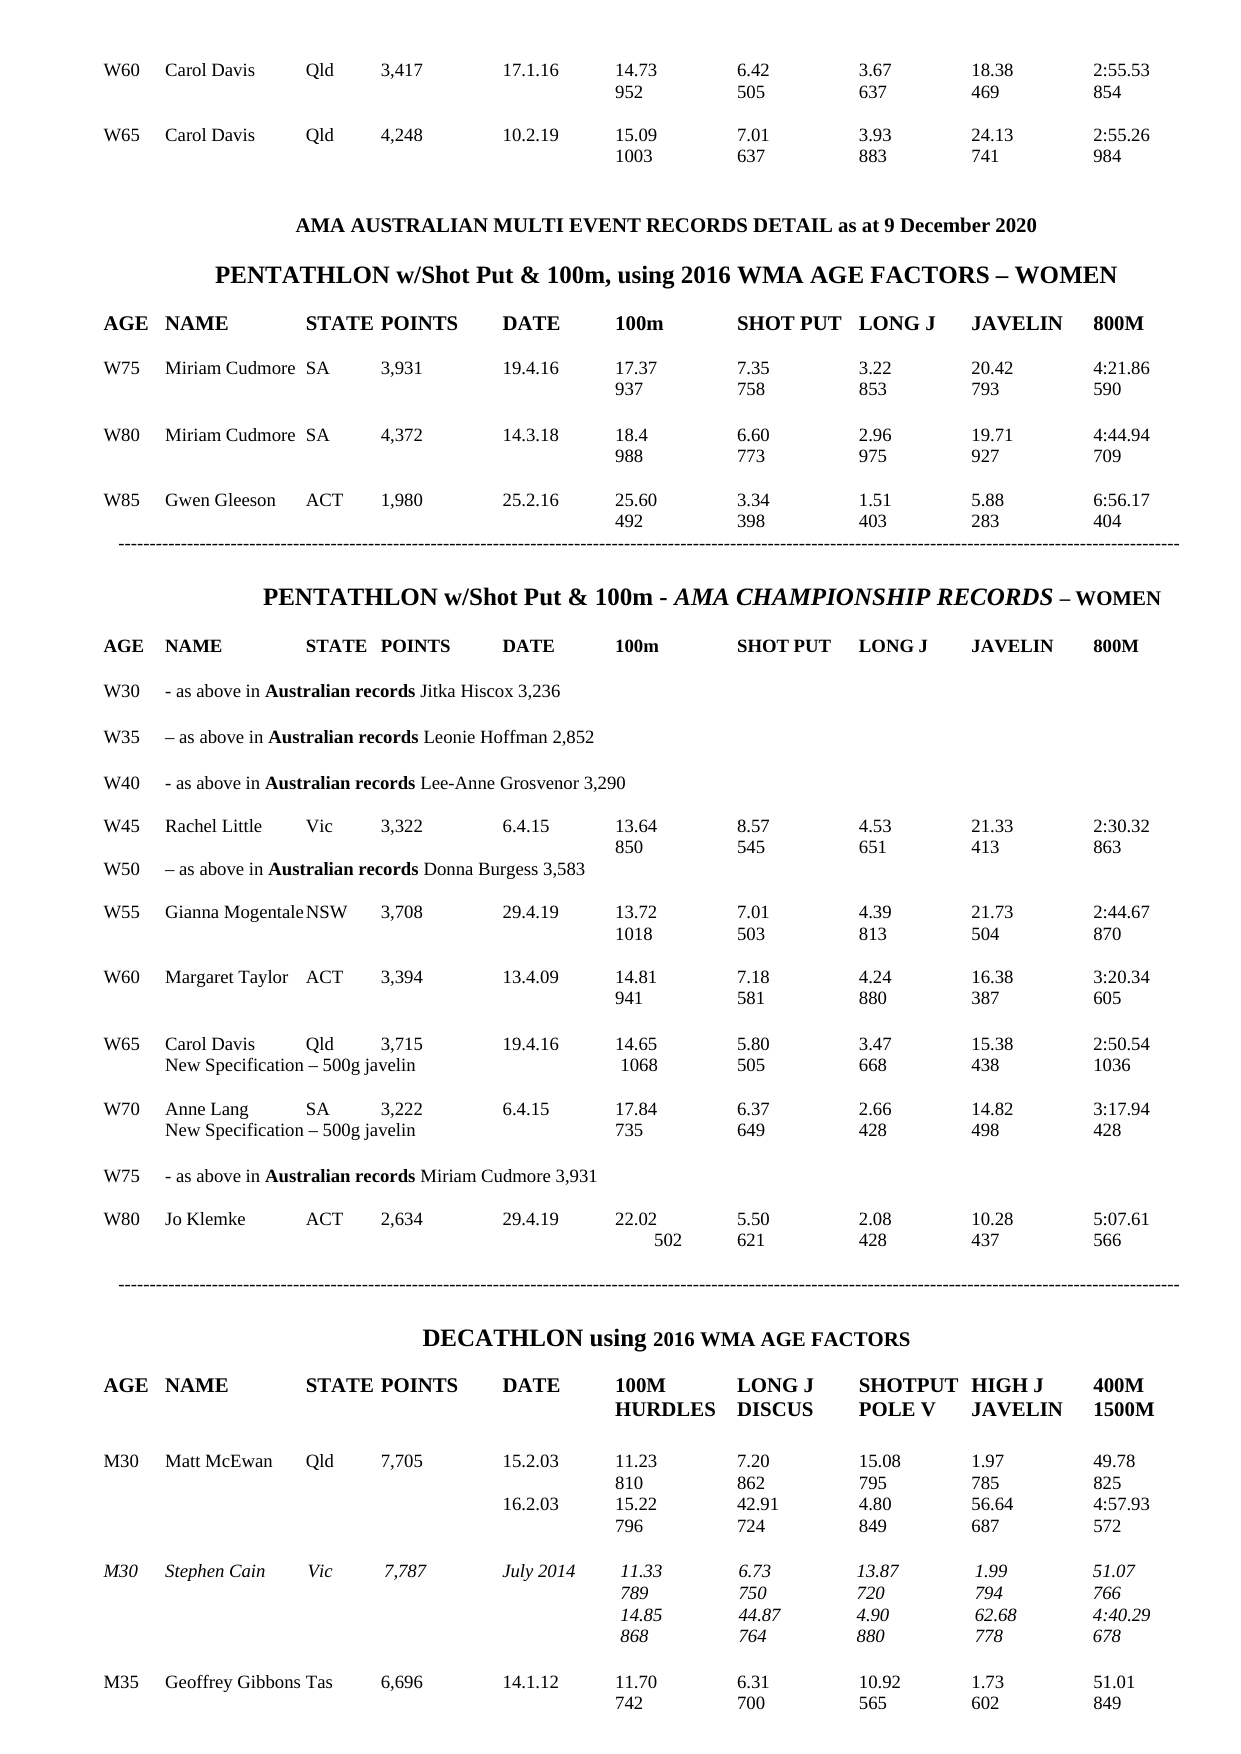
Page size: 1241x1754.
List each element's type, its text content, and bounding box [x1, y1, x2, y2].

text AGE NAME STATE POINTS DATE 100M LONG J SHOTPUT HIGH J 400M [27, 1373, 1240, 1397]
text -------------------------------------------------------------------------------------------------------------------------------------------------------------------------- [118, 532, 1240, 553]
text W85 Gwen Gleeson ACT 1,980 25.2.16 25.60 3.34 1.51 5.88 6:56.17 [27, 488, 1240, 510]
text W65 Carol Davis Qld 3,715 19.4.16 14.65 5.80 3.47 15.38 2:50.54 [27, 1033, 1240, 1054]
text W45 Rachel Little Vic 3,322 6.4.15 13.64 8.57 4.53 21.33 2:30.32 [27, 815, 1240, 836]
text New Specification – 500g javelin 1068 505 668 438 1036 [27, 1054, 1240, 1076]
text AGE NAME STATE POINTS DATE 100m SHOT PUT LONG J JAVELIN 800M [27, 635, 1240, 656]
text W35 – as above in Australian records Leonie Hoffman 2,852 [27, 726, 1240, 747]
text 492 398 403 283 404 [27, 510, 1240, 532]
text 796 724 849 687 572 [27, 1515, 1240, 1536]
text 789 750 720 794 766 [27, 1582, 1240, 1603]
text 1003 637 883 741 984 [27, 145, 1240, 167]
text W60 Carol Davis Qld 3,417 17.1.16 14.73 6.42 3.67 18.38 2:55.53 [27, 59, 1240, 81]
text W50 – as above in Australian records Donna Burgess 3,583 [27, 858, 1240, 879]
text M35 Geoffrey Gibbons Tas 6,696 14.1.12 11.70 6.31 10.92 1.73 51.01 [27, 1671, 1240, 1692]
text 850 545 651 413 863 [27, 836, 1240, 858]
text W80 Jo Klemke ACT 2,634 29.4.19 22.02 5.50 2.08 10.28 5:07.61 [27, 1208, 1240, 1229]
text 988 773 975 927 709 [27, 445, 1240, 467]
text W40 - as above in Australian records Lee-Anne Grosvenor 3,290 [27, 772, 1240, 793]
text AMA AUSTRALIAN MULTI EVENT RECORDS DETAIL as at 9 December 2020 [27, 212, 1240, 237]
text 1018 503 813 504 870 [27, 922, 1240, 944]
text M30 Stephen Cain Vic 7,787 July 2014 11.33 6.73 13.87 1.99 51.07 [27, 1560, 1240, 1582]
text 742 700 565 602 849 [27, 1692, 1240, 1714]
text W60 Margaret Taylor ACT 3,394 13.4.09 14.81 7.18 4.24 16.38 3:20.34 [27, 966, 1240, 987]
text W30 - as above in Australian records Jitka Hiscox 3,236 [27, 680, 1240, 702]
text W80 Miriam Cudmore SA 4,372 14.3.18 18.4 6.60 2.96 19.71 4:44.94 [27, 424, 1240, 445]
text AGE NAME STATE POINTS DATE 100m SHOT PUT LONG J JAVELIN 800M [27, 311, 1240, 335]
text 952 505 637 469 854 [27, 81, 1240, 102]
text 502 621 428 437 566 [27, 1229, 1240, 1251]
text New Specification – 500g javelin 735 649 428 498 428 [27, 1119, 1240, 1141]
text 810 862 795 785 825 [27, 1472, 1240, 1493]
text 14.85 44.87 4.90 62.68 4:40.29 [27, 1603, 1240, 1625]
text 937 758 853 793 590 [27, 378, 1240, 400]
text W65 Carol Davis Qld 4,248 10.2.19 15.09 7.01 3.93 24.13 2:55.26 [27, 124, 1240, 145]
text PENTATHLON w/Shot Put & 100m - AMA CHAMPIONSHIP RECORDS – WOMEN [118, 582, 1240, 611]
text W75 Miriam Cudmore SA 3,931 19.4.16 17.37 7.35 3.22 20.42 4:21.86 [27, 357, 1240, 378]
text -------------------------------------------------------------------------------------------------------------------------------------------------------------------------- [118, 1272, 1240, 1294]
text W70 Anne Lang SA 3,222 6.4.15 17.84 6.37 2.66 14.82 3:17.94 [27, 1097, 1240, 1119]
text DECATHLON using 2016 WMA AGE FACTORS [27, 1323, 1240, 1352]
text M30 Matt McEwan Qld 7,705 15.2.03 11.23 7.20 15.08 1.97 49.78 [27, 1450, 1240, 1472]
text 941 581 880 387 605 [27, 987, 1240, 1009]
text HURDLES DISCUS POLE V JAVELIN 1500M [27, 1397, 1240, 1421]
text 868 764 880 778 678 [27, 1625, 1240, 1647]
text 16.2.03 15.22 42.91 4.80 56.64 4:57.93 [27, 1493, 1240, 1515]
text W55 Gianna Mogentale NSW 3,708 29.4.19 13.72 7.01 4.39 21.73 2:44.67 [27, 901, 1240, 922]
text PENTATHLON w/Shot Put & 100m, using 2016 WMA AGE FACTORS – WOMEN [27, 261, 1240, 289]
text W75 - as above in Australian records Miriam Cudmore 3,931 [27, 1165, 1240, 1186]
